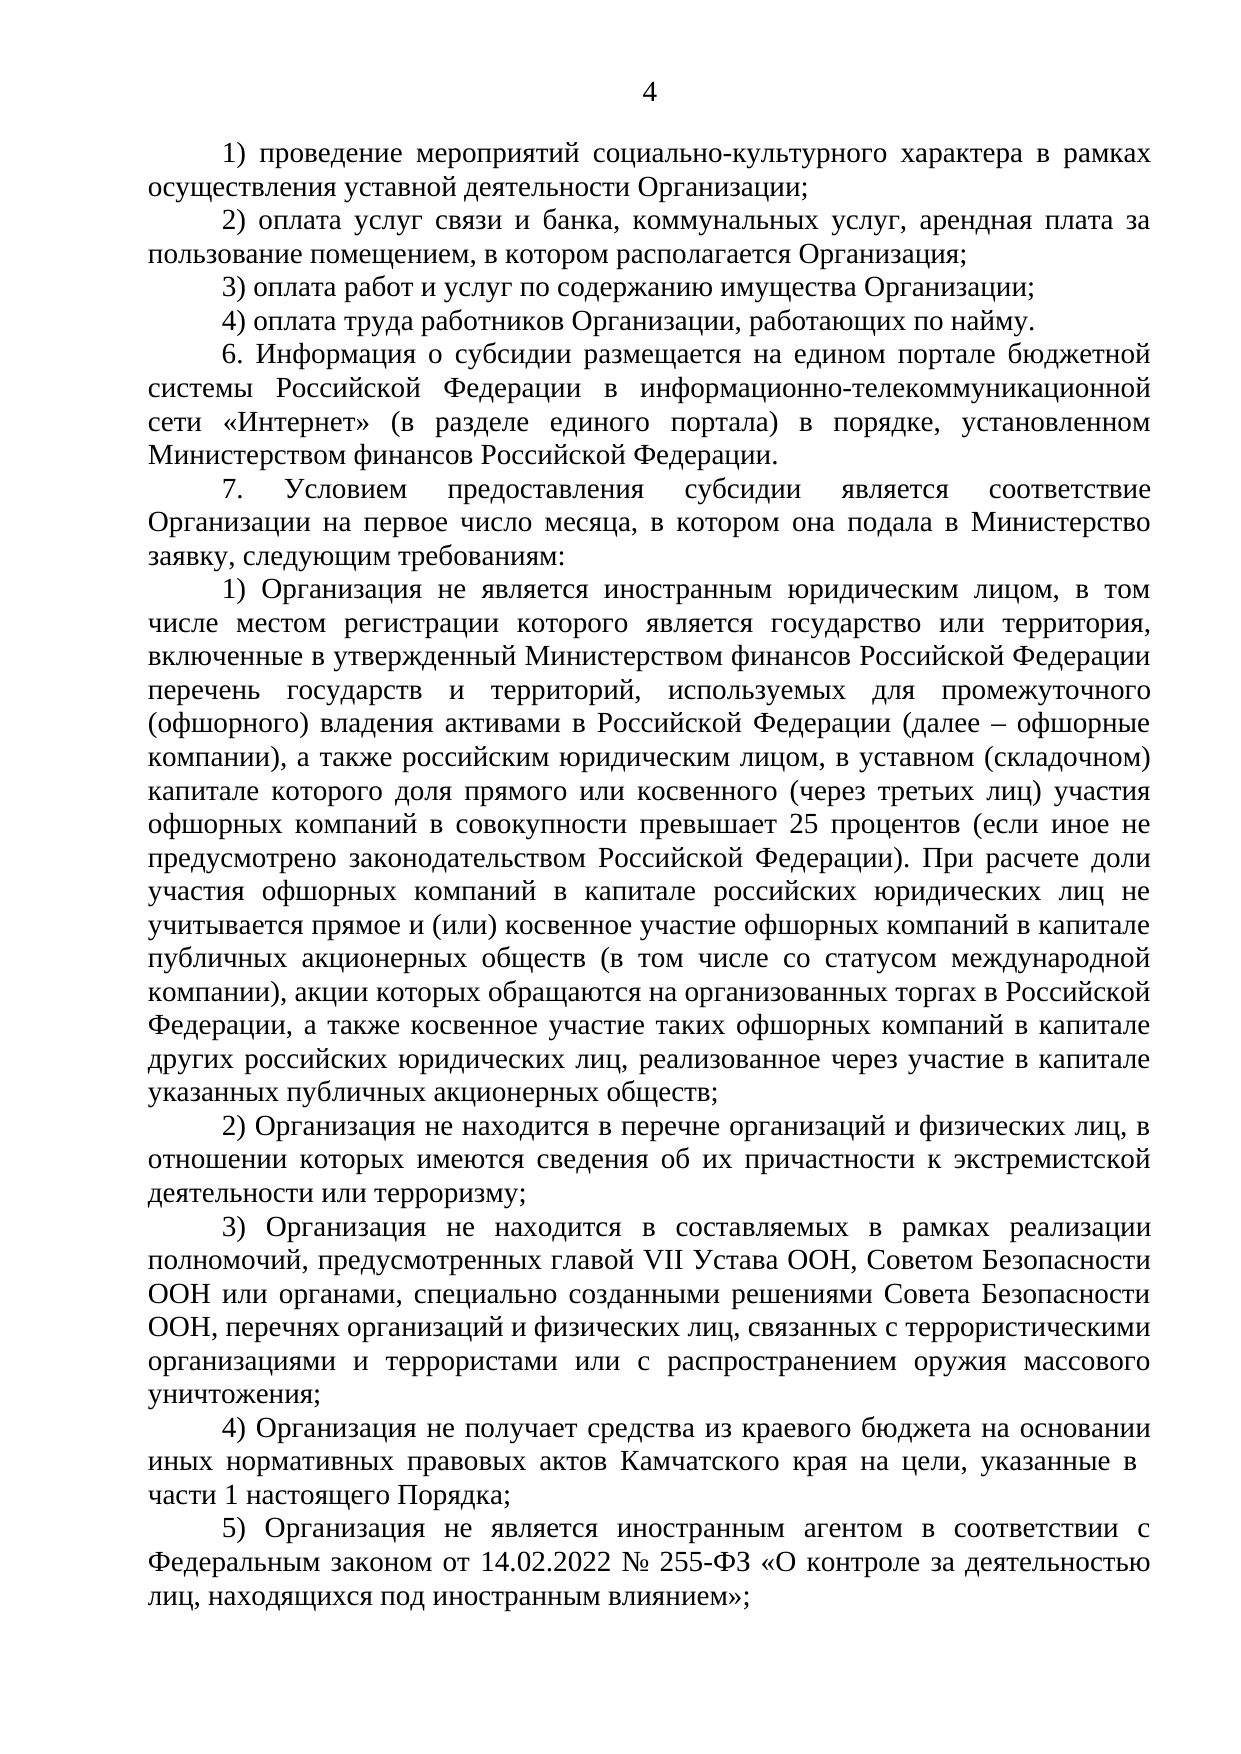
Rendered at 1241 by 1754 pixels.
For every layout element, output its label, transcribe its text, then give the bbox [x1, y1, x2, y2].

text 3) оплата работ и услуг по содержанию имущества Организации; [148, 269, 1152, 303]
text 1) проведение мероприятий социально-культурного характера в рамках осуществления уставной деятельности Организации; [148, 135, 1152, 202]
text 4) оплата труда работников Организации, работающих по найму. [148, 303, 1152, 337]
text 3) Организация не находится в составляемых в рамках реализации полномочий, предусмотренных главой VII Устава ООН, Советом Безопасности ООН или органами, специально созданными решениями Совета Безопасности ООН, перечнях организаций и физических лиц, связанных с террористическими организациями и террористами или с распространением оружия массового уничтожения; [148, 1209, 1152, 1410]
text 2) оплата услуг связи и банка, коммунальных услуг, арендная плата за пользование помещением, в котором располагается Организация; [148, 202, 1152, 269]
text 1) Организация не является иностранным юридическим лицом, в том числе местом регистрации которого является государство или территория, включенные в утвержденный Министерством финансов Российской Федерации перечень государств и территорий, используемых для промежуточного (офшорного) владения активами в Российской Федерации (далее – офшорные компании), а также российским юридическим лицом, в уставном (складочном) капитале которого доля прямого или косвенного (через третьих лиц) участия офшорных компаний в совокупности превышает 25 процентов (если иное не предусмотрено законодательством Российской Федерации). При расчете доли участия офшорных компаний в капитале российских юридических лиц не учитывается прямое и (или) косвенное участие офшорных компаний в капитале публичных акционерных обществ (в том числе со статусом международной компании), акции которых обращаются на организованных торгах в Российской Федерации, а также косвенное участие таких офшорных компаний в капитале других российских юридических лиц, реализованное через участие в капитале указанных публичных акционерных обществ; [148, 571, 1152, 1108]
text 6. Информация о субсидии размещается на едином портале бюджетной системы Российской Федерации в информационно-телекоммуникационной сети «Интернет» (в разделе единого портала) в порядке, установленном Министерством финансов Российской Федерации. [148, 337, 1152, 471]
text 5) Организация не является иностранным агентом в соответствии с Федеральным законом от 14.02.2022 № 255-ФЗ «О контроле за деятельностью лиц, находящихся под иностранным влиянием»; [148, 1511, 1152, 1611]
text 2) Организация не находится в перечне организаций и физических лиц, в отношении которых имеются сведения об их причастности к экстремистской деятельности или терроризму; [148, 1108, 1152, 1209]
text 4) Организация не получает средства из краевого бюджета на основании иных нормативных правовых актов Камчатского края на цели, указанные в части 1 настоящего Порядка; [148, 1410, 1152, 1511]
text 7. Условием предоставления субсидии является соответствие Организации на первое число месяца, в котором она подала в Министерство заявку, следующим требованиям: [148, 471, 1152, 571]
